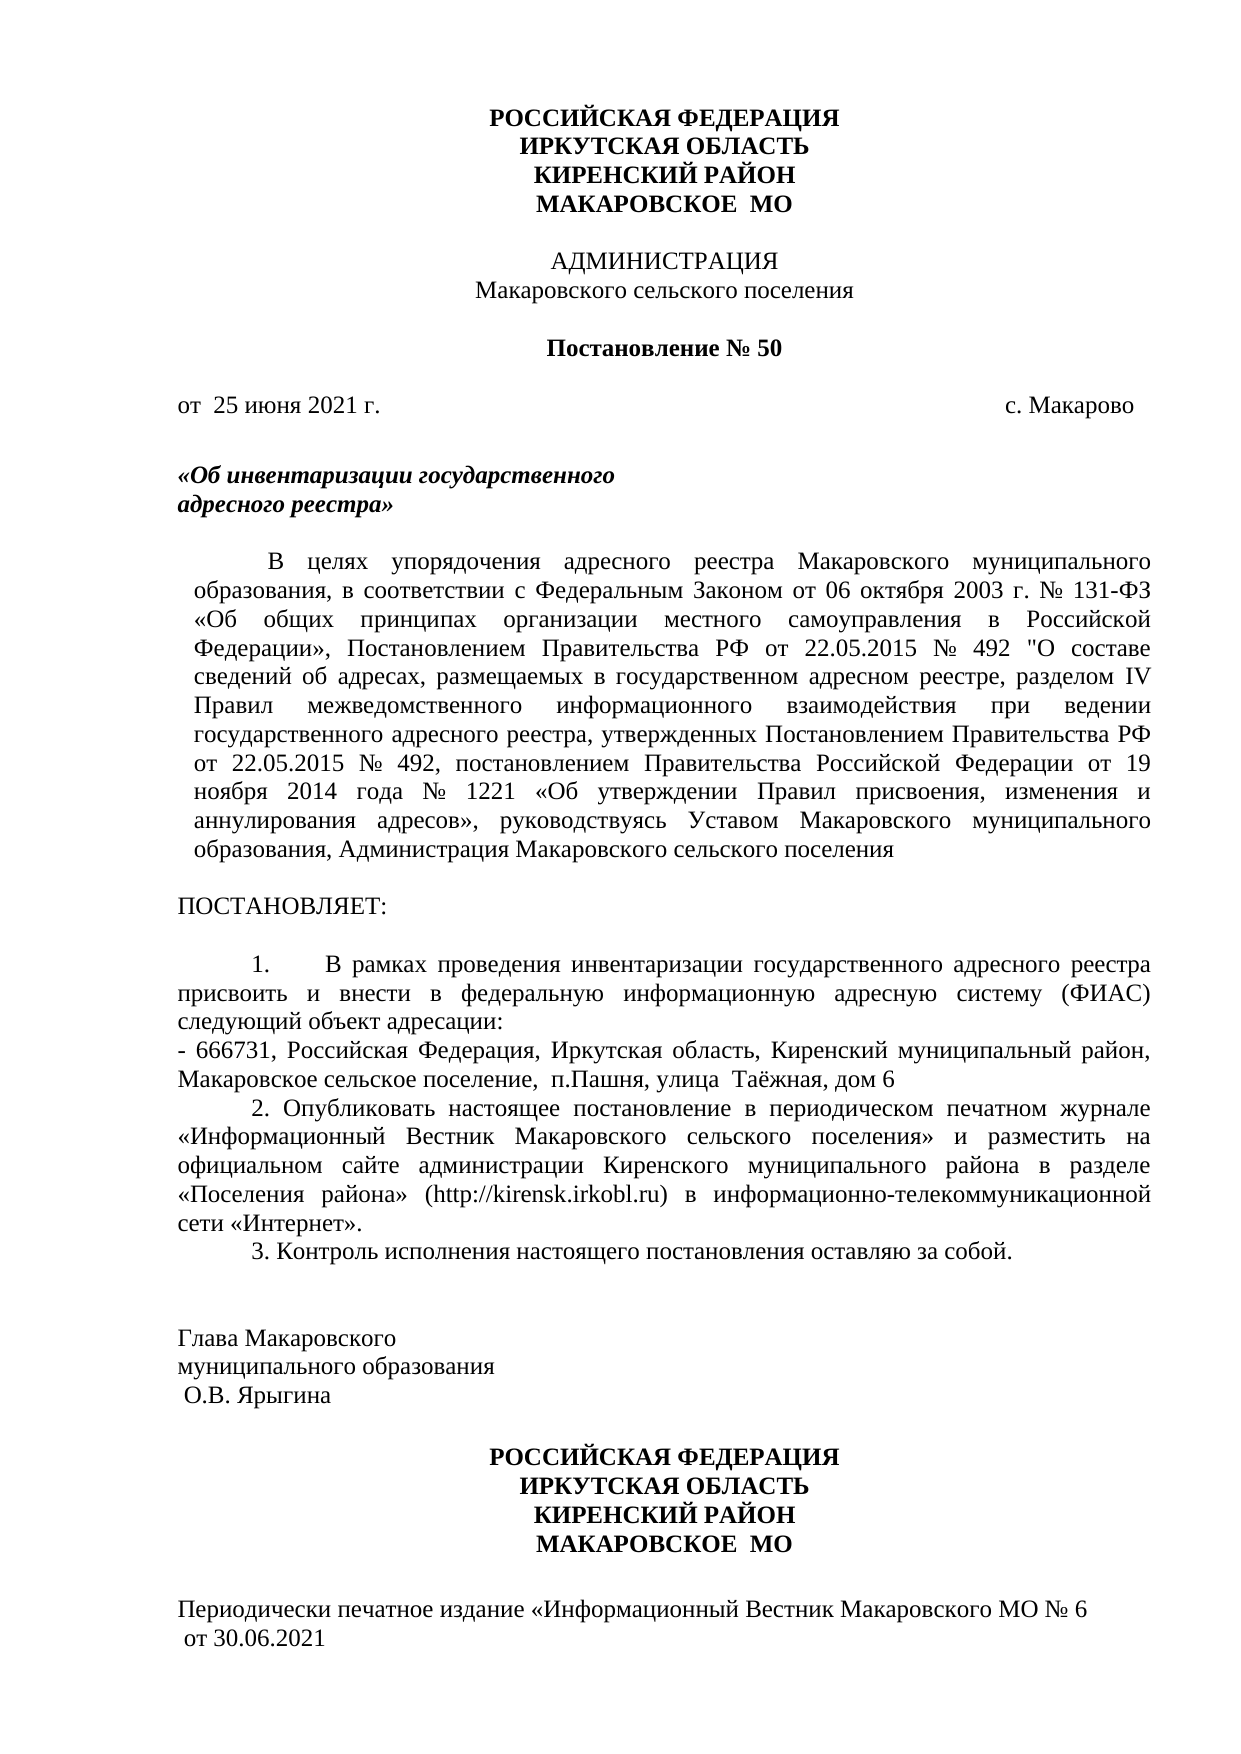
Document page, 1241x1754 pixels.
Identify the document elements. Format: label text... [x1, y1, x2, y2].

text 3. Контроль исполнения настоящего постановления оставляю за собой. [177, 1236, 1152, 1265]
text МАКАРОВСКОЕ МО [177, 1529, 1152, 1557]
text ИРКУТСКАЯ ОБЛАСТЬ [177, 131, 1152, 160]
text РОССИЙСКАЯ ФЕДЕРАЦИЯ [177, 103, 1152, 131]
text РОССИЙСКАЯ ФЕДЕРАЦИЯ [177, 1442, 1152, 1471]
text адресного реестра» [177, 489, 1152, 518]
text Глава Макаровского [177, 1323, 1152, 1351]
list В рамках проведения инвентаризации государственного адресного реестра присвоить и внести в федеральную информационную адресную систему (ФИАС) следующий объект адресации: [177, 949, 1152, 1035]
text КИРЕНСКИЙ РАЙОН [177, 1500, 1152, 1529]
text от 25 июня 2021 г. с. Макарово [177, 390, 1152, 419]
text МАКАРОВСКОЕ МО [177, 189, 1152, 218]
text КИРЕНСКИЙ РАЙОН [177, 160, 1152, 189]
text О.В. Ярыгина [177, 1380, 1152, 1409]
text В целях упорядочения адресного реестра Макаровского муниципального образования, в соответствии с Федеральным Законом от 06 октября 2003 г. № 131-ФЗ «Об общих принципах организации местного самоуправления в Российской Федерации», Постановлением Правительства РФ от 22.05.2015 № 492 "О составе сведений об адресах, размещаемых в государственном адресном реестре, разделом IV Правил межведомственного информационного взаимодействия при ведении государственного адресного реестра, утвержденных Постановлением Правительства РФ от 22.05.2015 № 492, постановлением Правительства Российской Федерации от 19 ноября 2014 года № 1221 «Об утверждении Правил присвоения, изменения и аннулирования адресов», руководствуясь Уставом Макаровского муниципального образования, Администрация Макаровского сельского поселения [194, 546, 1152, 863]
text муниципального образования [177, 1351, 1152, 1380]
text «Об инвентаризации государственного [177, 460, 1152, 489]
text АДМИНИСТРАЦИЯ [177, 246, 1152, 275]
text Макаровского сельского поселения [177, 275, 1152, 304]
text Постановление № 50 [177, 333, 1152, 361]
list - 666731, Российская Федерация, Иркутская область, Киренский муниципальный район, Макаровское сельское поселение, п.Пашня, улица Таёжная, дом 6 [177, 1035, 1152, 1093]
text 2. Опубликовать настоящее постановление в периодическом печатном журнале «Информационный Вестник Макаровского сельского поселения» и разместить на официальном сайте администрации Киренского муниципального района в разделе «Поселения района» (http://kirensk.irkobl.ru) в информационно-телекоммуникационной сети «Интернет». [177, 1093, 1152, 1236]
text ИРКУТСКАЯ ОБЛАСТЬ [177, 1471, 1152, 1500]
text ПОСТАНОВЛЯЕТ: [177, 891, 1152, 920]
